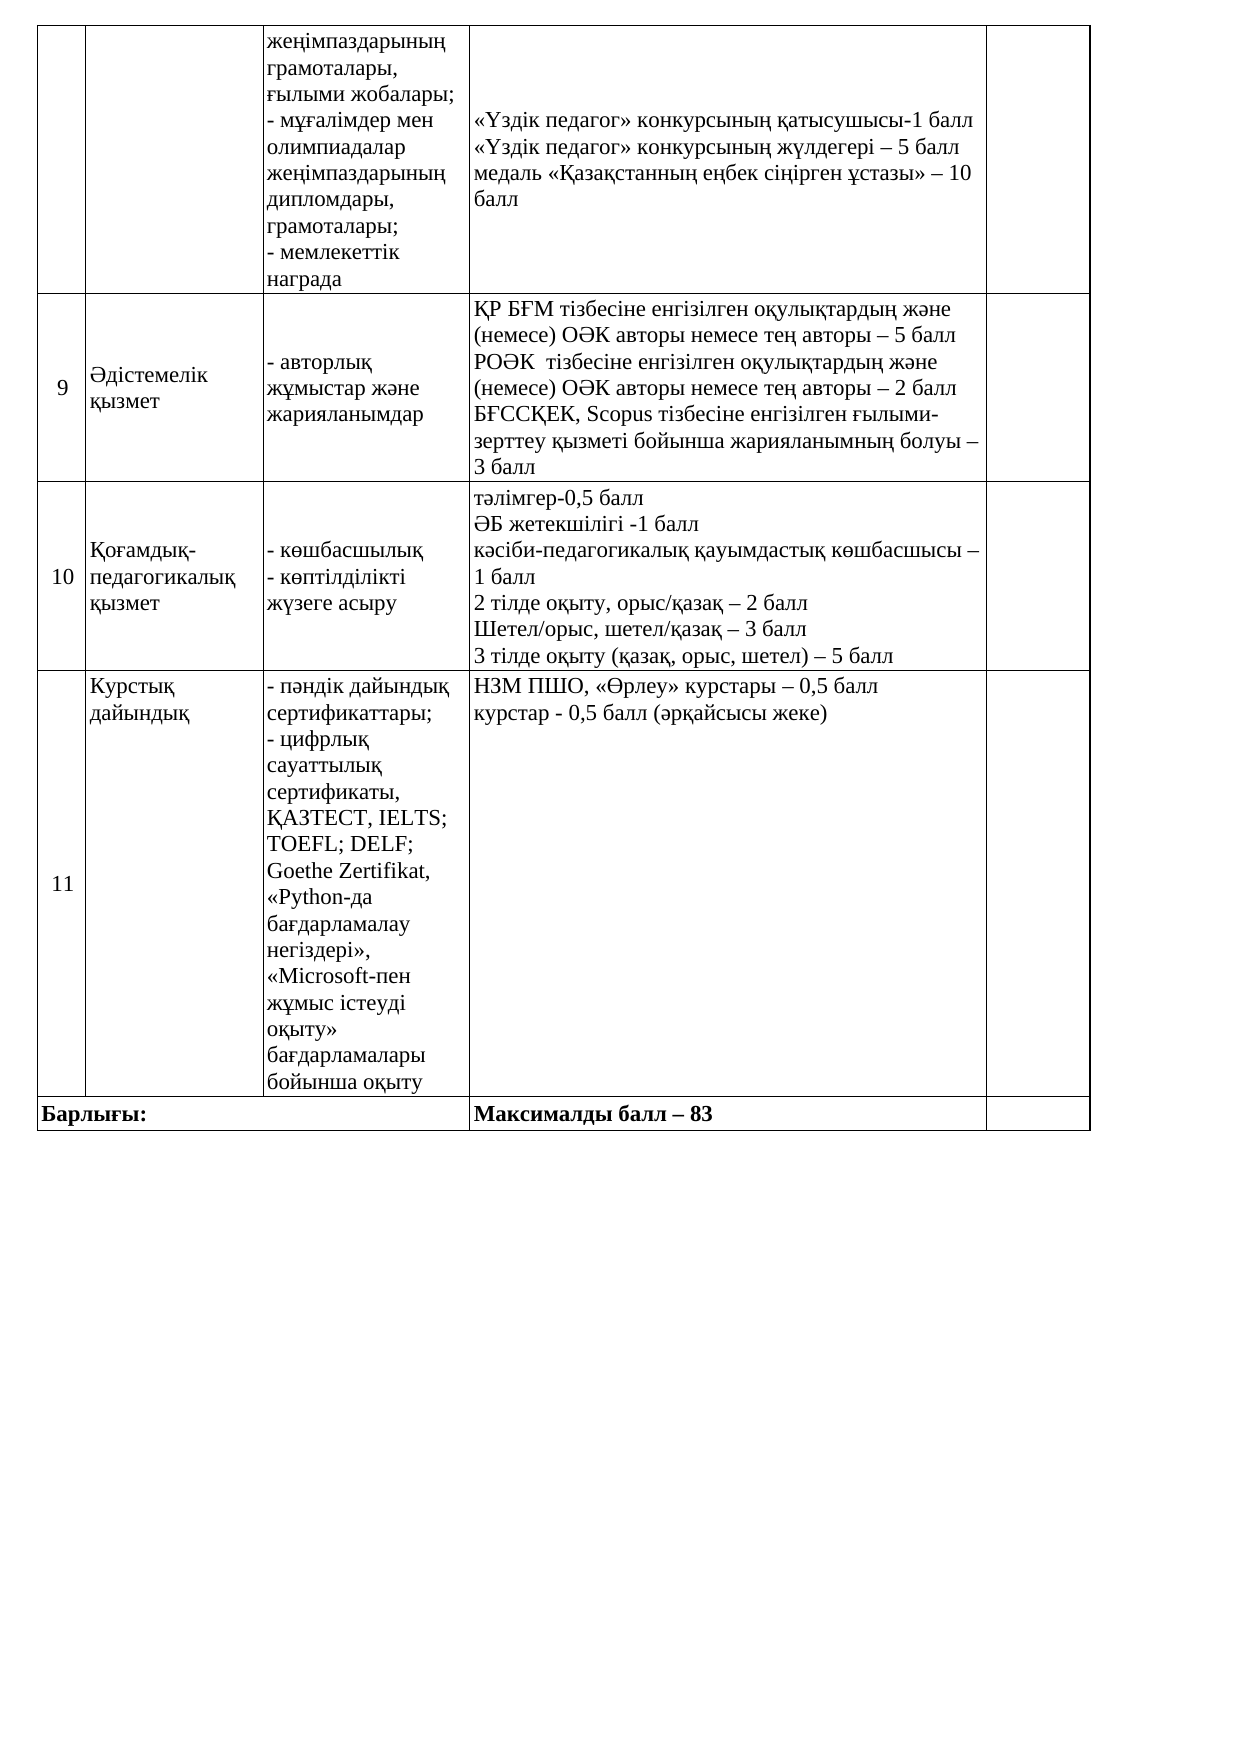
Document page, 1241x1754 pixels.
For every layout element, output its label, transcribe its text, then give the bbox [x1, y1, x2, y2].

table_cell [987, 26, 1089, 292]
table_cell Барлығы: [38, 1097, 469, 1130]
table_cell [470, 26, 986, 292]
table_cell [987, 294, 1089, 481]
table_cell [86, 26, 263, 292]
table_cell - көшбасшылық - көптілділікті жүзеге асыру [264, 482, 469, 670]
table_cell ҚР БҒМ тізбесіне енгізілген оқулықтардың және (немесе) ОӘК авторы немесе тең авторы – 5 балл РОӘК тізбесіне енгізілген оқулықтардың және (немесе) ОӘК авторы немесе тең авторы – 2 балл БҒССҚЕК, Scopus тізбесіне енгізілген ғылыми-зерттеу қызметі бойынша жарияланымның болуы – 3 балл [470, 294, 986, 481]
table_cell 11 [38, 671, 85, 1096]
table_cell - пәндік дайындық сертификаттары; - цифрлық сауаттылық сертификаты, ҚАЗТЕСТ, IELTS; TOEFL; DELF; Goethe Zertifikat, «Python-да бағдарламалау негіздері», «Microsoft-пен жұмыс істеуді оқыту» бағдарламалары бойынша оқыту [264, 671, 469, 1096]
table_cell 10 [38, 482, 85, 670]
table_cell НЗМ ПШО, «Өрлеу» курстары – 0,5 балл курстар - 0,5 балл (әрқайсысы жеке) [470, 671, 986, 1096]
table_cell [264, 26, 469, 292]
table_cell Қоғамдық-педагогикалық қызмет [86, 482, 263, 670]
table_cell 8 [38, 26, 85, 292]
table_cell [987, 482, 1089, 670]
table_cell Курстық дайындық [86, 671, 263, 1096]
table_cell [987, 671, 1089, 1096]
table_cell [987, 1097, 1089, 1130]
table_cell 9 [38, 294, 85, 481]
table_cell Әдістемелік қызмет [86, 294, 263, 481]
table_cell Максималды балл – 83 [470, 1097, 986, 1130]
table_cell - авторлық жұмыстар және жарияланымдар [264, 294, 469, 481]
table_cell тәлімгер-0,5 балл ӘБ жетекшілігі -1 балл кәсіби-педагогикалық қауымдастық көшбасшысы – 1 балл 2 тілде оқыту, орыс/қазақ – 2 балл Шетел/орыс, шетел/қазақ – 3 балл 3 тілде оқыту (қазақ, орыс, шетел) – 5 балл [470, 482, 986, 670]
